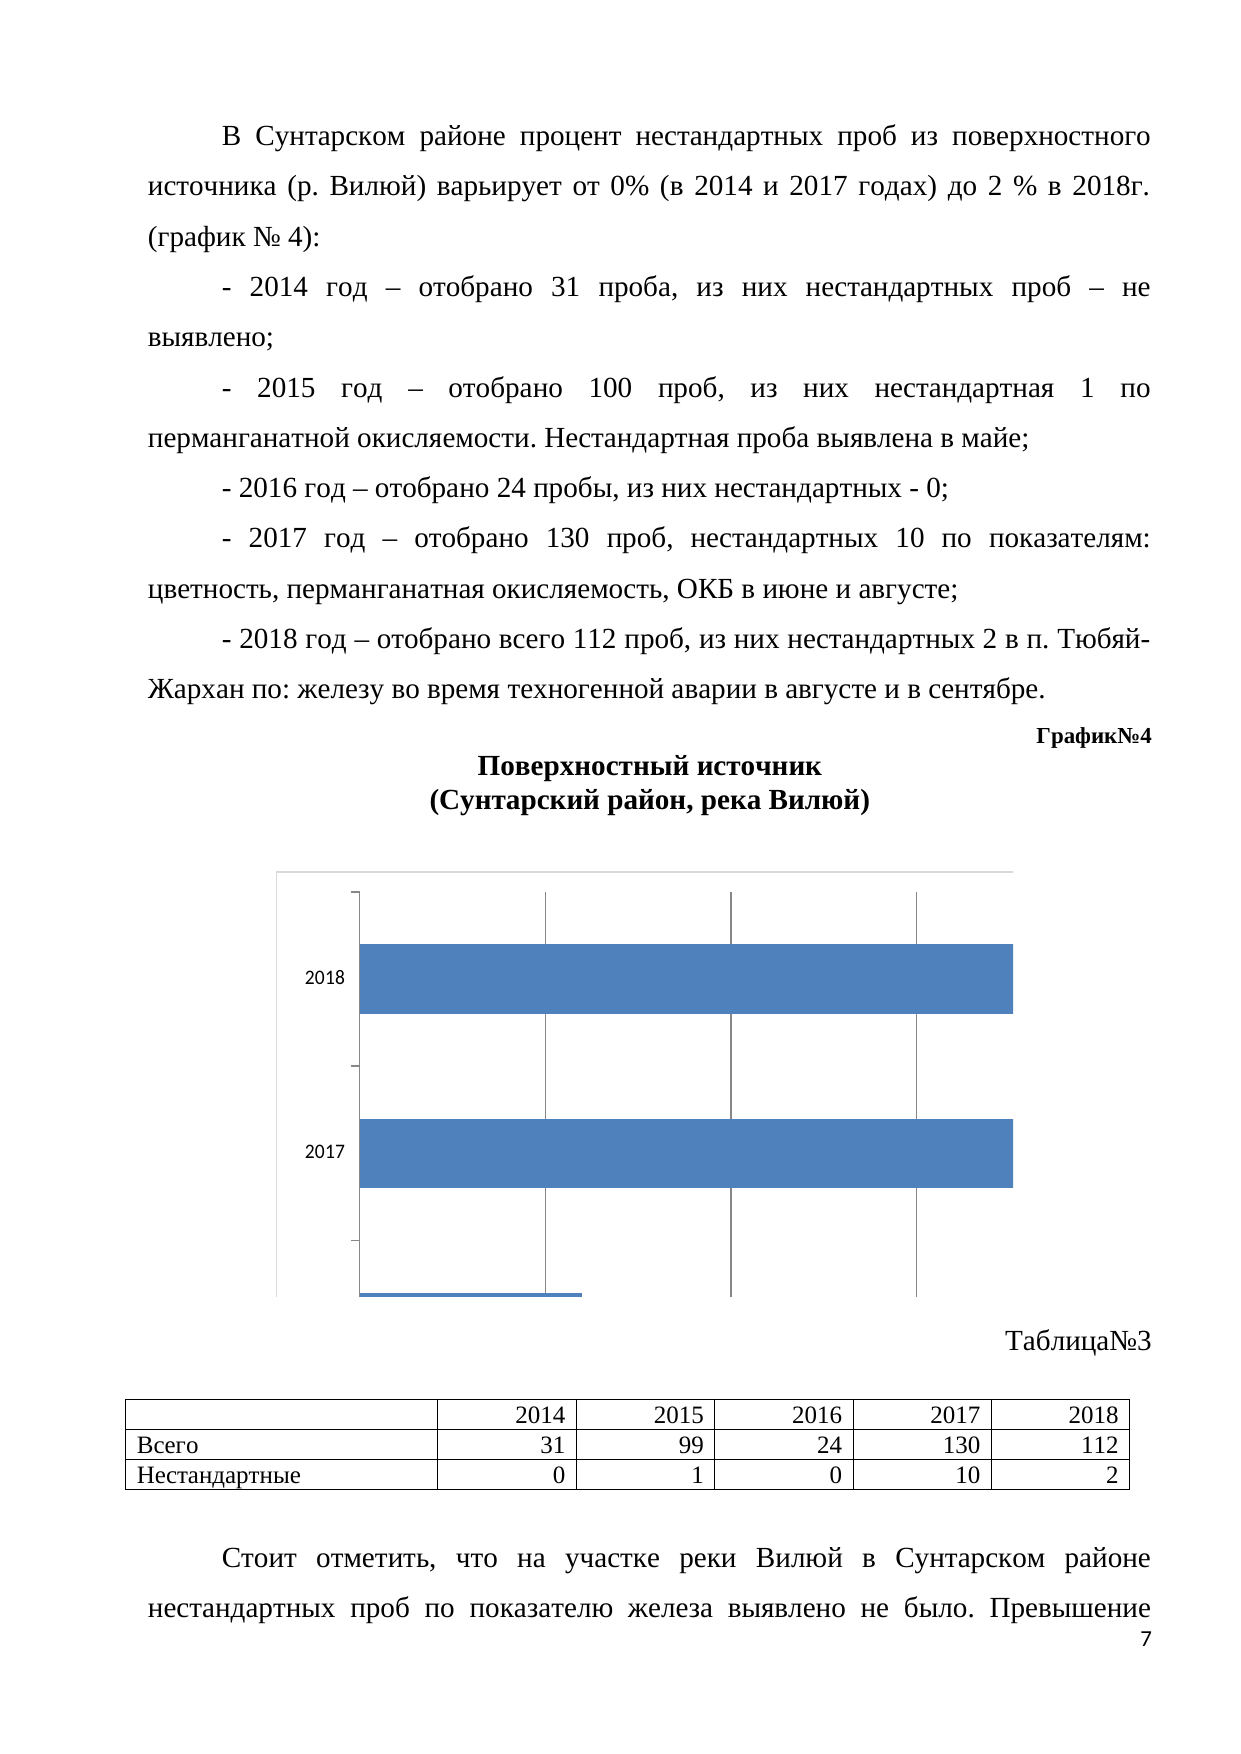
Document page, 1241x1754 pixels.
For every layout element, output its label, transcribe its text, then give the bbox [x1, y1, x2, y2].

table_cell 0 [715, 1460, 853, 1489]
table_header [126, 1400, 437, 1429]
text Поверхностный источник [148, 748, 1152, 782]
text (Сунтарский район, река Вилюй) [148, 782, 1152, 815]
table_cell Нестандартные [126, 1460, 437, 1489]
text - 2018 год – отобрано всего 112 проб, из них нестандартных 2 в п. Тюбяй-Жархан по: железу во время техногенной аварии в августе и в сентябре. [148, 621, 1152, 705]
text - 2016 год – отобрано 24 пробы, из них нестандартных - 0; [148, 470, 1152, 504]
table_cell 1 [577, 1460, 714, 1489]
table_header 2017 [854, 1400, 991, 1429]
table_header 2014 [438, 1400, 576, 1429]
table_header 2015 [577, 1400, 714, 1429]
table_header 2016 [715, 1400, 853, 1429]
table_cell 2 [992, 1460, 1129, 1489]
text - 2017 год – отобрано 130 проб, нестандартных 10 по показателям: цветность, перманганатная окисляемость, ОКБ в июне и августе; [148, 521, 1152, 604]
table_header 2018 [992, 1400, 1129, 1429]
text В Сунтарском районе процент нестандартных проб из поверхностного источника (р. Вилюй) варьирует от 0% (в 2014 и 2017 годах) до 2 % в 2018г. (график № 4): [148, 118, 1152, 252]
table_cell 112 [992, 1430, 1129, 1459]
table_cell 10 [854, 1460, 991, 1489]
table_cell 31 [438, 1430, 576, 1459]
text График№4 [148, 722, 1152, 748]
table_cell Всего [126, 1430, 437, 1459]
table_cell 24 [715, 1430, 853, 1459]
table_cell 0 [438, 1460, 576, 1489]
table_cell 99 [577, 1430, 714, 1459]
table_cell 130 [854, 1430, 991, 1459]
text - 2015 год – отобрано 100 проб, из них нестандартная 1 по перманганатной окисляемости. Нестандартная проба выявлена в майе; [148, 370, 1152, 453]
text Таблица№3 [148, 1323, 1152, 1356]
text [148, 1540, 1152, 1624]
text - 2014 год – отобрано 31 проба, из них нестандартных проб – не выявлено; [148, 269, 1152, 353]
